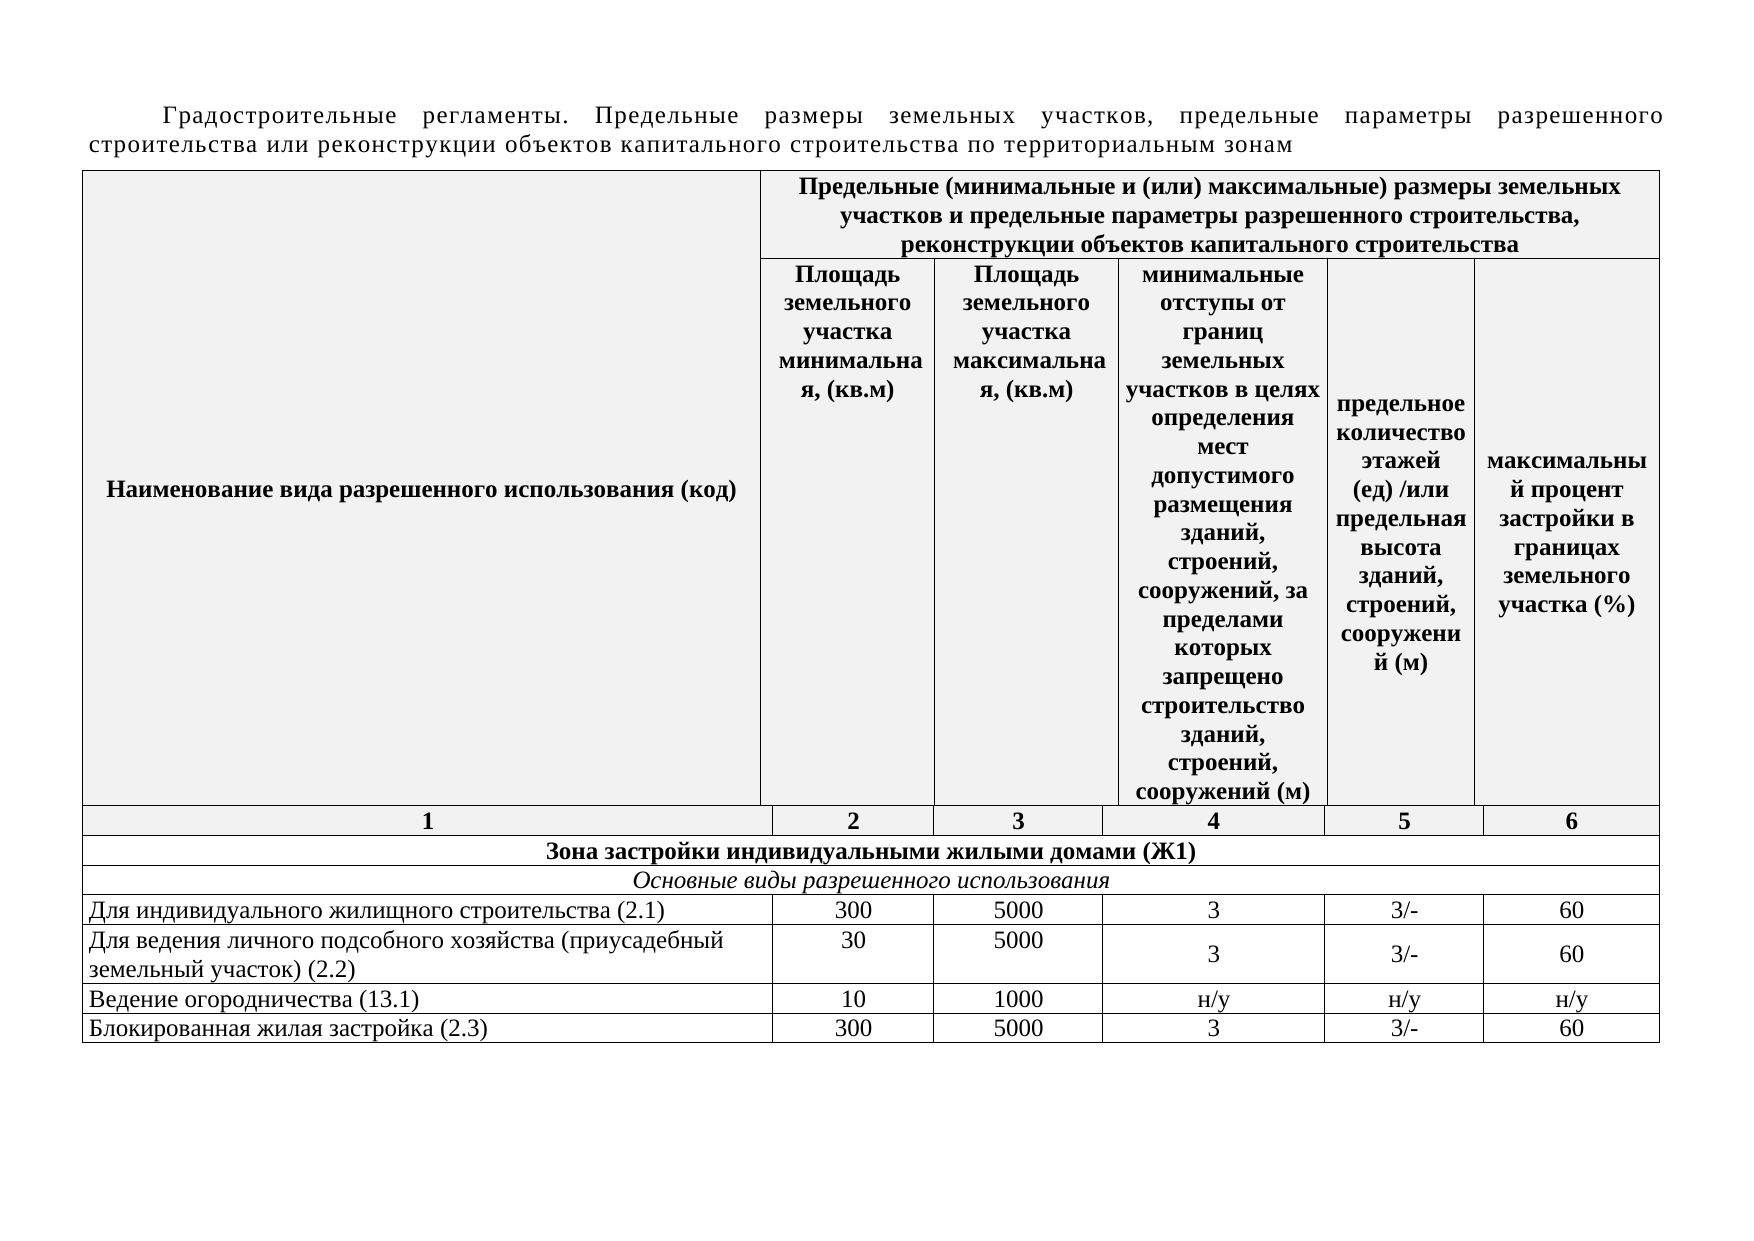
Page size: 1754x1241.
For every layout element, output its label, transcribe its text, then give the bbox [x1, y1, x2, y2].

table_header 2 [773, 806, 933, 835]
table_cell 1000 [934, 984, 1102, 1012]
table_cell 3 [1103, 1014, 1324, 1042]
table_cell 60 [1484, 925, 1659, 983]
table_header 6 [1484, 806, 1659, 835]
table_cell 3 [1103, 895, 1324, 924]
table_cell 3/- [1325, 1014, 1483, 1042]
table_cell н/у [1325, 984, 1483, 1012]
table_cell 3/- [1325, 895, 1483, 924]
table_cell н/у [1484, 984, 1659, 1012]
table_cell 60 [1484, 1014, 1659, 1042]
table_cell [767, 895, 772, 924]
table_cell 5000 [934, 1014, 1102, 1042]
table_header 3 [934, 806, 1102, 835]
table_cell н/у [1103, 984, 1324, 1012]
table_cell Зона застройки индивидуальными жилыми домами (Ж1) [83, 836, 1659, 864]
table_cell 10 [773, 984, 933, 1012]
table_cell 5000 [934, 895, 1102, 924]
table_cell 60 [1484, 895, 1659, 924]
table_cell Блокированная жилая застройка (2.3) [83, 1014, 772, 1042]
table_cell 300 [773, 1014, 933, 1042]
table_cell 300 [773, 895, 933, 924]
table_cell предельное количество этажей (ед) /или предельная высота зданий, строений, сооружений (м) [1328, 259, 1474, 805]
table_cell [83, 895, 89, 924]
table_cell минимальные отступы от границ земельных участков в целях определения мест допустимого размещения зданий, строений, сооружений, за пределами которых запрещено строительство зданий, строений, сооружений (м) [1119, 259, 1327, 805]
table_cell 30 [773, 925, 933, 983]
table_cell 3/- [1325, 925, 1483, 983]
table_header Предельные (минимальные и (или) максимальные) размеры земельных участков и предельные параметры разрешенного строительства, реконструкции объектов капитального строительства [761, 171, 1659, 258]
table_cell Площадь земельного участка максимальная, (кв.м) [935, 259, 1118, 805]
table_cell 3 [1103, 925, 1324, 983]
table_cell максимальный процент застройки в границах земельного участка (%) [1475, 259, 1659, 805]
table_cell Для ведения личного подсобного хозяйства (приусадебный земельный участок) (2.2) [83, 925, 772, 983]
subtitle Градостроительные регламенты. Предельные размеры земельных участков, предельные параметры разрешенного строительства или реконструкции объектов капитального строительства по территориальным зонам [89, 100, 1665, 158]
table_cell Основные виды разрешенного использования [83, 866, 1659, 894]
table_header 4 [1103, 806, 1324, 835]
table_header Наименование вида разрешенного использования (код) [83, 171, 760, 805]
table_header 1 [83, 806, 772, 835]
table_header 5 [1325, 806, 1483, 835]
table_cell 5000 [934, 925, 1102, 983]
table_cell Площадь земельного участка минимальная, (кв.м) [761, 259, 934, 805]
table_cell Ведение огородничества (13.1) [83, 984, 772, 1012]
